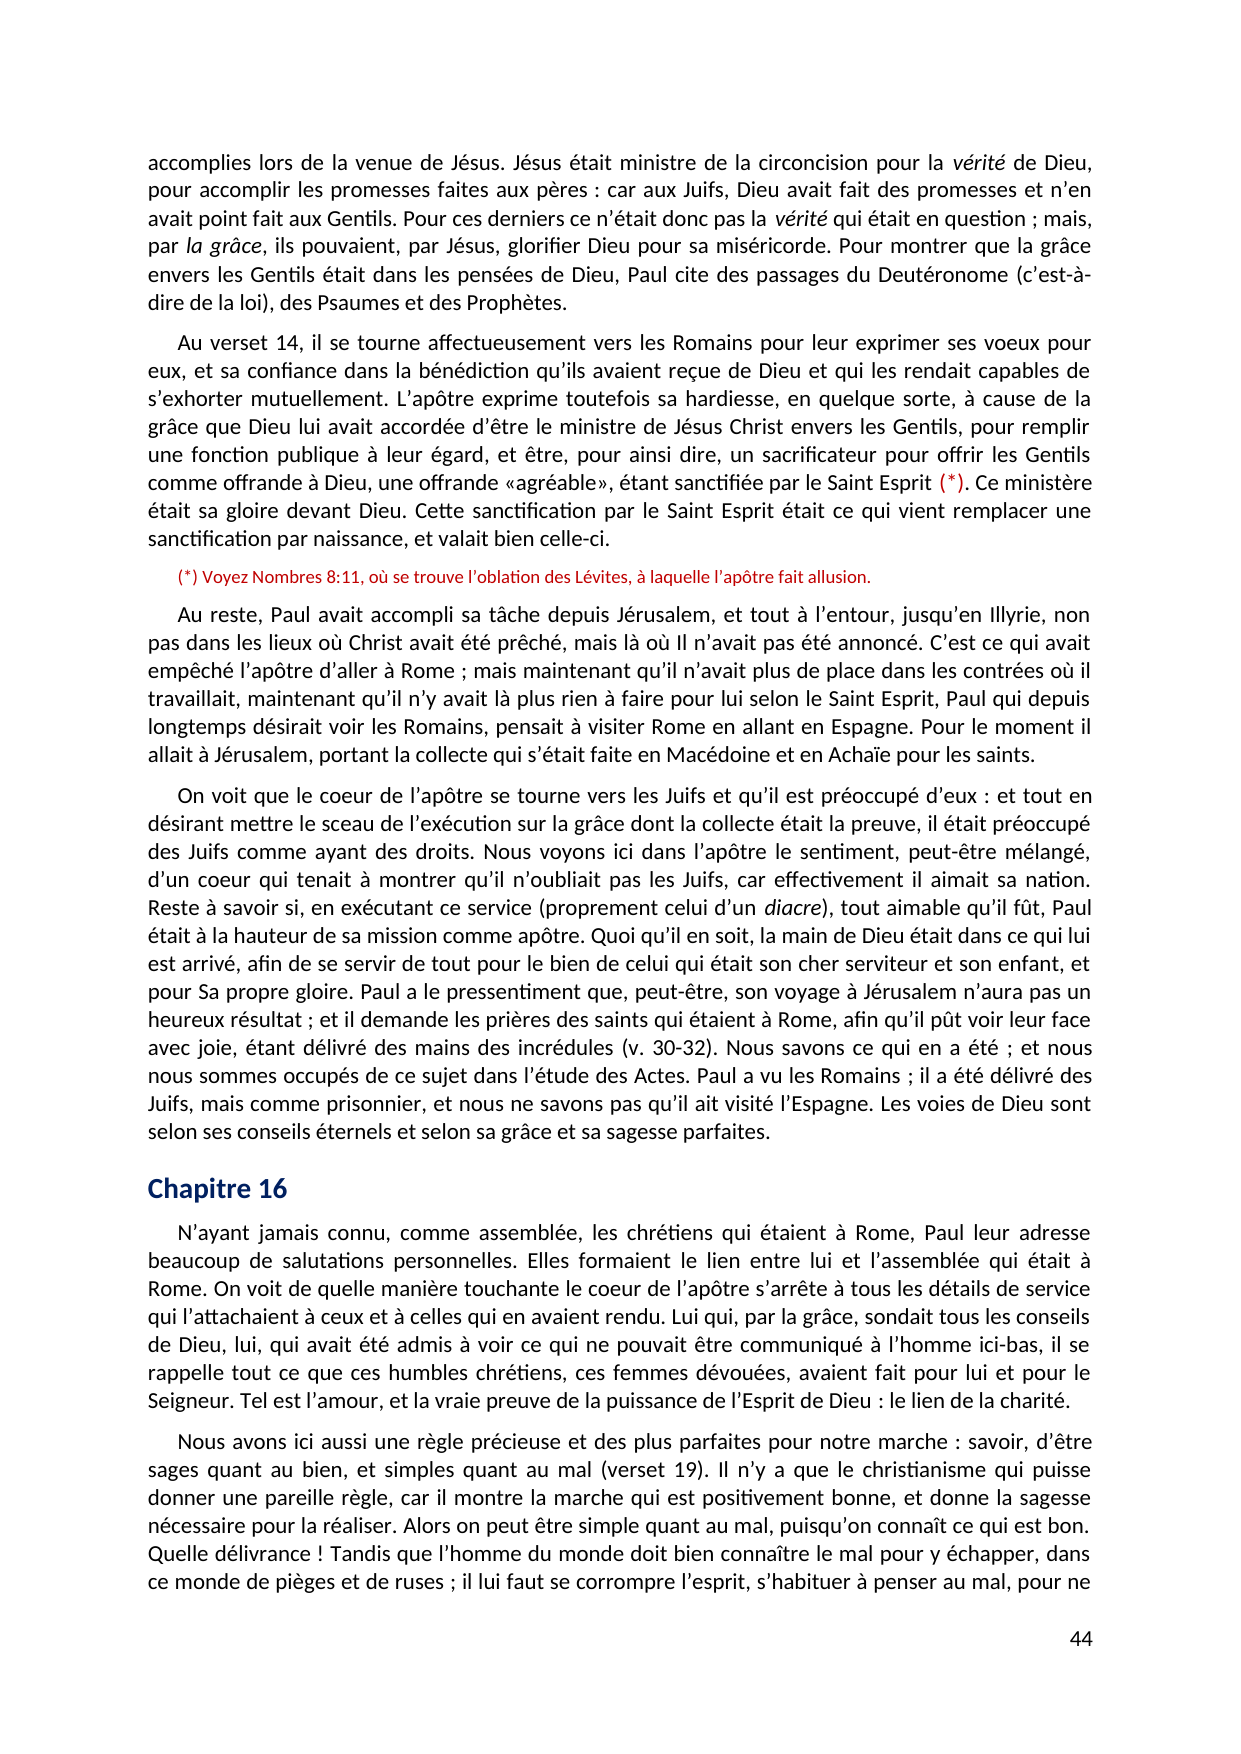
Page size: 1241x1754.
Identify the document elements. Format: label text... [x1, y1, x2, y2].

text Au verset 14, il se tourne affectueusement vers les Romains pour leur exprimer ses voeux pour eux, et sa confiance dans la bénédiction qu’ils avaient reçue de Dieu et qui les rendait capables de s’exhorter mutuellement. L’apôtre exprime toutefois sa hardiesse, en quelque sorte, à cause de la grâce que Dieu lui avait accordée d’être le ministre de Jésus Christ envers les Gentils, pour remplir une fonction publique à leur égard, et être, pour ainsi dire, un sacrificateur pour offrir les Gentils comme offrande à Dieu, une offrande «agréable», étant sanctifiée par le Saint Esprit (*). Ce ministère était sa gloire devant Dieu. Cette sanctification par le Saint Esprit était ce qui vient remplacer une sanctification par naissance, et valait bien celle-ci. [148, 328, 1093, 552]
text (*) Voyez Nombres 8:11, où se trouve l’oblation des Lévites, à laquelle l’apôtre fait allusion. [148, 565, 1093, 588]
text Au reste, Paul avait accompli sa tâche depuis Jérusalem, et tout à l’entour, jusqu’en Illyrie, non pas dans les lieux où Christ avait été prêché, mais là où Il n’avait pas été annoncé. C’est ce qui avait empêché l’apôtre d’aller à Rome ; mais maintenant qu’il n’avait plus de place dans les contrées où il travaillait, maintenant qu’il n’y avait là plus rien à faire pour lui selon le Saint Esprit, Paul qui depuis longtemps désirait voir les Romains, pensait à visiter Rome en allant en Espagne. Pour le moment il allait à Jérusalem, portant la collecte qui s’était faite en Macédoine et en Achaïe pour les saints. [148, 600, 1093, 768]
text N’ayant jamais connu, comme assemblée, les chrétiens qui étaient à Rome, Paul leur adresse beaucoup de salutations personnelles. Elles formaient le lien entre lui et l’assemblée qui était à Rome. On voit de quelle manière touchante le coeur de l’apôtre s’arrête à tous les détails de service qui l’attachaient à ceux et à celles qui en avaient rendu. Lui qui, par la grâce, sondait tous les conseils de Dieu, lui, qui avait été admis à voir ce qui ne pouvait être communiqué à l’homme ici-bas, il se rappelle tout ce que ces humbles chrétiens, ces femmes dévouées, avaient fait pour lui et pour le Seigneur. Tel est l’amour, et la vraie preuve de la puissance de l’Esprit de Dieu : le lien de la charité. [148, 1218, 1093, 1414]
subtitle Chapitre 16 [148, 1170, 1093, 1206]
text On voit que le coeur de l’apôtre se tourne vers les Juifs et qu’il est préoccupé d’eux : et tout en désirant mettre le sceau de l’exécution sur la grâce dont la collecte était la preuve, il était préoccupé des Juifs comme ayant des droits. Nous voyons ici dans l’apôtre le sentiment, peut-être mélangé, d’un coeur qui tenait à montrer qu’il n’oubliait pas les Juifs, car effectivement il aimait sa nation. Reste à savoir si, en exécutant ce service (proprement celui d’un diacre), tout aimable qu’il fût, Paul était à la hauteur de sa mission comme apôtre. Quoi qu’il en soit, la main de Dieu était dans ce qui lui est arrivé, afin de se servir de tout pour le bien de celui qui était son cher serviteur et son enfant, et pour Sa propre gloire. Paul a le pressentiment que, peut-être, son voyage à Jérusalem n’aura pas un heureux résultat ; et il demande les prières des saints qui étaient à Rome, afin qu’il pût voir leur face avec joie, étant délivré des mains des incrédules (v. 30-32). Nous savons ce qui en a été ; et nous nous sommes occupés de ce sujet dans l’étude des Actes. Paul a vu les Romains ; il a été délivré des Juifs, mais comme prisonnier, et nous ne savons pas qu’il ait visité l’Espagne. Les voies de Dieu sont selon ses conseils éternels et selon sa grâce et sa sagesse parfaites. [148, 781, 1093, 1145]
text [148, 1427, 1093, 1595]
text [148, 148, 1093, 316]
